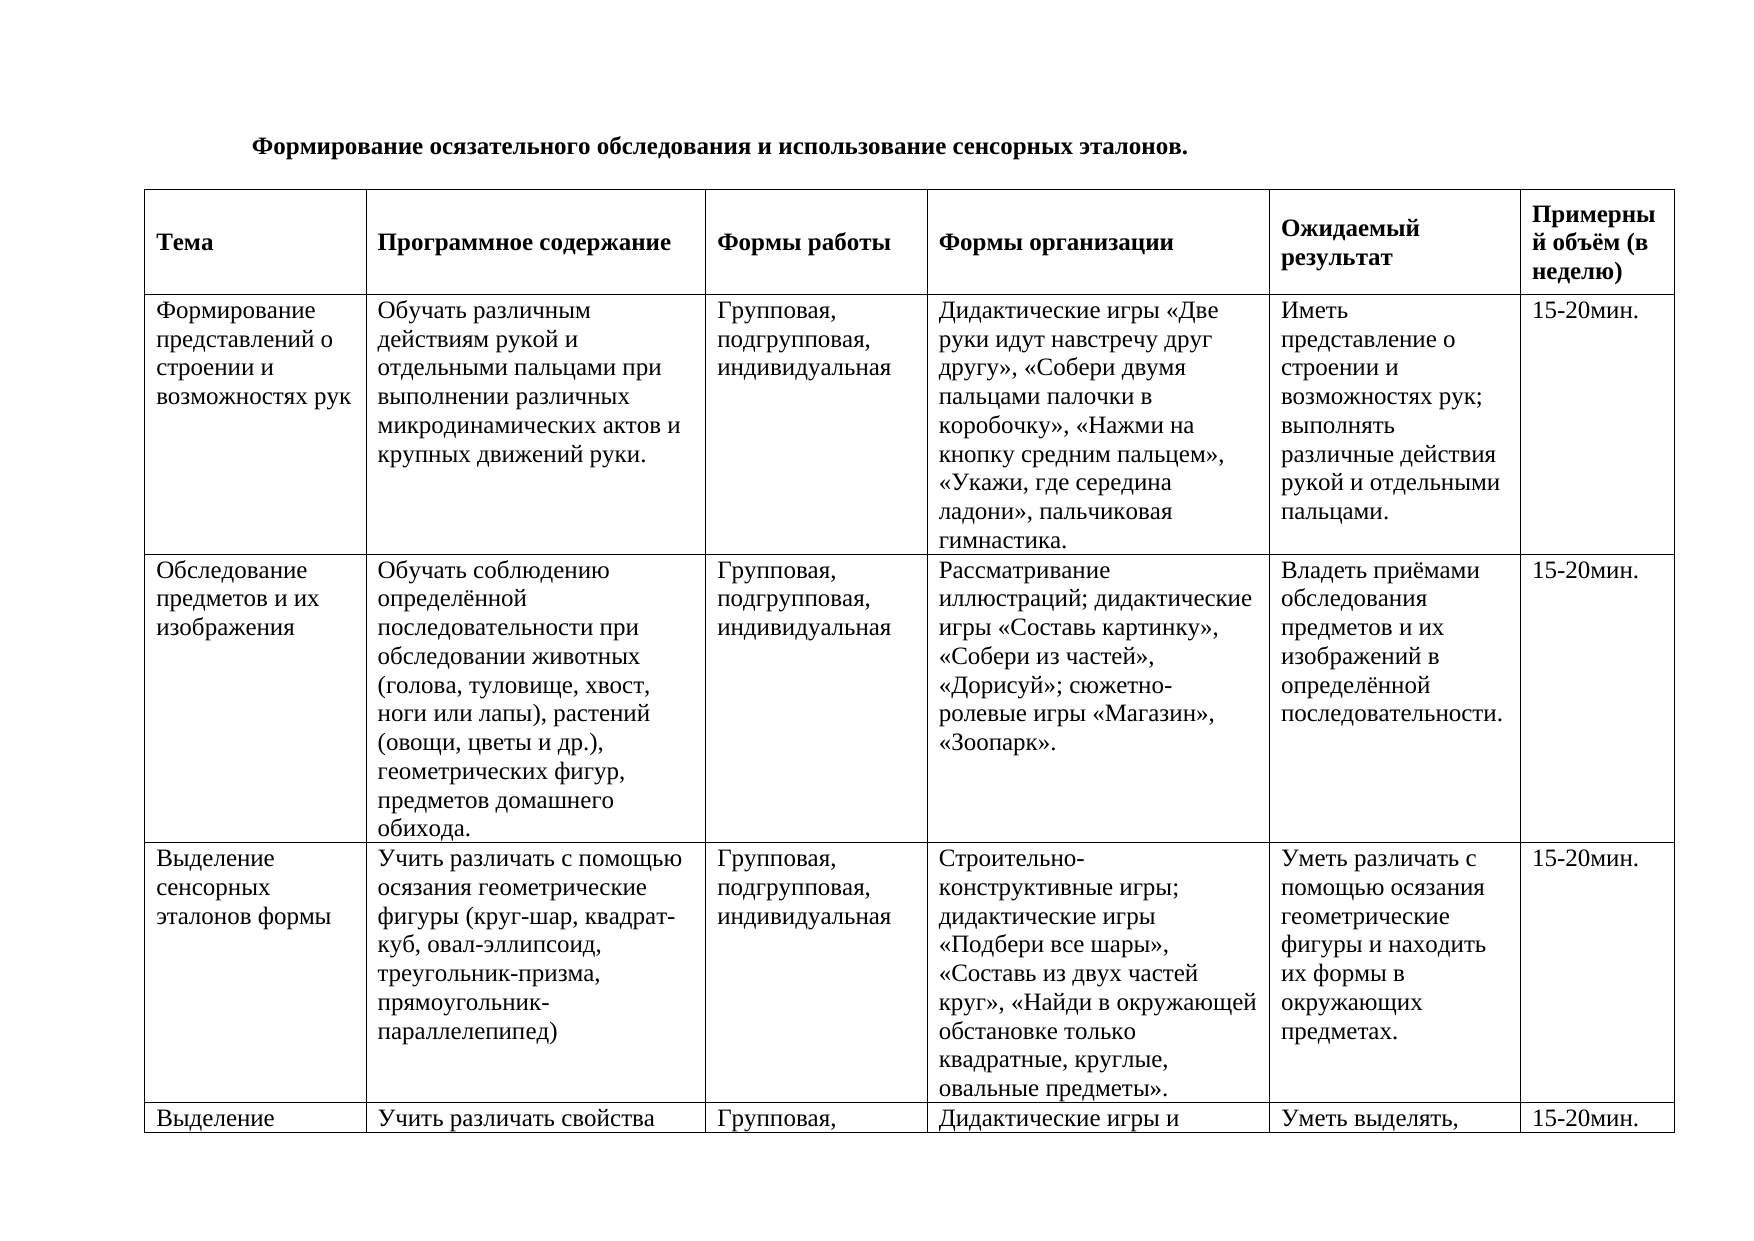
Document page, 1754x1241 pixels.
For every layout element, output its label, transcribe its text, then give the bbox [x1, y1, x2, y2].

table_cell Выделение сенсорных эталонов формы [145, 843, 366, 1102]
table_cell Дидактические игры «Две руки идут навстречу друг другу», «Собери двумя пальцами палочки в коробочку», «Нажми на кнопку средним пальцем», «Укажи, где середина ладони», пальчиковая гимнастика. [928, 295, 1269, 554]
table_cell 15-20мин. [1521, 555, 1674, 842]
table_cell Иметь представление о строении и возможностях рук; выполнять различные действия рукой и отдельными пальцами. [1270, 295, 1520, 554]
table_cell Рассматривание иллюстраций; дидактические игры «Составь картинку», «Собери из частей», «Дорисуй»; сюжетно-ролевые игры «Магазин», «Зоопарк». [928, 555, 1269, 842]
table_cell Групповая, подгрупповая, индивидуальная [706, 295, 927, 554]
table_cell Обучать соблюдению определённой последовательности при обследовании животных (голова, туловище, хвост, ноги или лапы), растений (овощи, цветы и др.), геометрических фигур, предметов домашнего обихода. [367, 555, 705, 842]
table_header Тема [145, 190, 366, 294]
table_cell Владеть приёмами обследования предметов и их изображений в определённой последовательности. [1270, 555, 1520, 842]
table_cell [1270, 1103, 1520, 1132]
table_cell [367, 1103, 705, 1132]
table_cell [706, 1103, 927, 1132]
table_header Ожидаемый результат [1270, 190, 1520, 294]
table_cell Групповая, подгрупповая, индивидуальная [706, 843, 927, 1102]
table_header Примерный объём (в неделю) [1521, 190, 1674, 294]
table_cell Групповая, подгрупповая, индивидуальная [706, 555, 927, 842]
table_cell 15-20мин. [1521, 843, 1674, 1102]
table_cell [145, 1103, 366, 1132]
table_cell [928, 1103, 1269, 1132]
table_header Формы работы [706, 190, 927, 294]
table_cell Обследование предметов и их изображения [145, 555, 366, 842]
table_cell Учить различать с помощью осязания геометрические фигуры (круг-шар, квадрат-куб, овал-эллипсоид, треугольник-призма, прямоугольник-параллелепипед) [367, 843, 705, 1102]
table_cell Строительно-конструктивные игры; дидактические игры «Подбери все шары», «Составь из двух частей круг», «Найди в окружающей обстановке только квадратные, круглые, овальные предметы». [928, 843, 1269, 1102]
table_cell 15-20мин. [1521, 295, 1674, 554]
table_header Программное содержание [367, 190, 705, 294]
table_cell Формирование представлений о строении и возможностях рук [145, 295, 366, 554]
table_cell Обучать различным действиям рукой и отдельными пальцами при выполнении различных микродинамических актов и крупных движений руки. [367, 295, 705, 554]
table_cell 15-20мин. [1521, 1103, 1674, 1132]
table_cell Уметь различать с помощью осязания геометрические фигуры и находить их формы в окружающих предметах. [1270, 843, 1520, 1102]
text Формирование осязательного обследования и использование сенсорных эталонов. [133, 131, 1636, 160]
table_header Формы организации [928, 190, 1269, 294]
